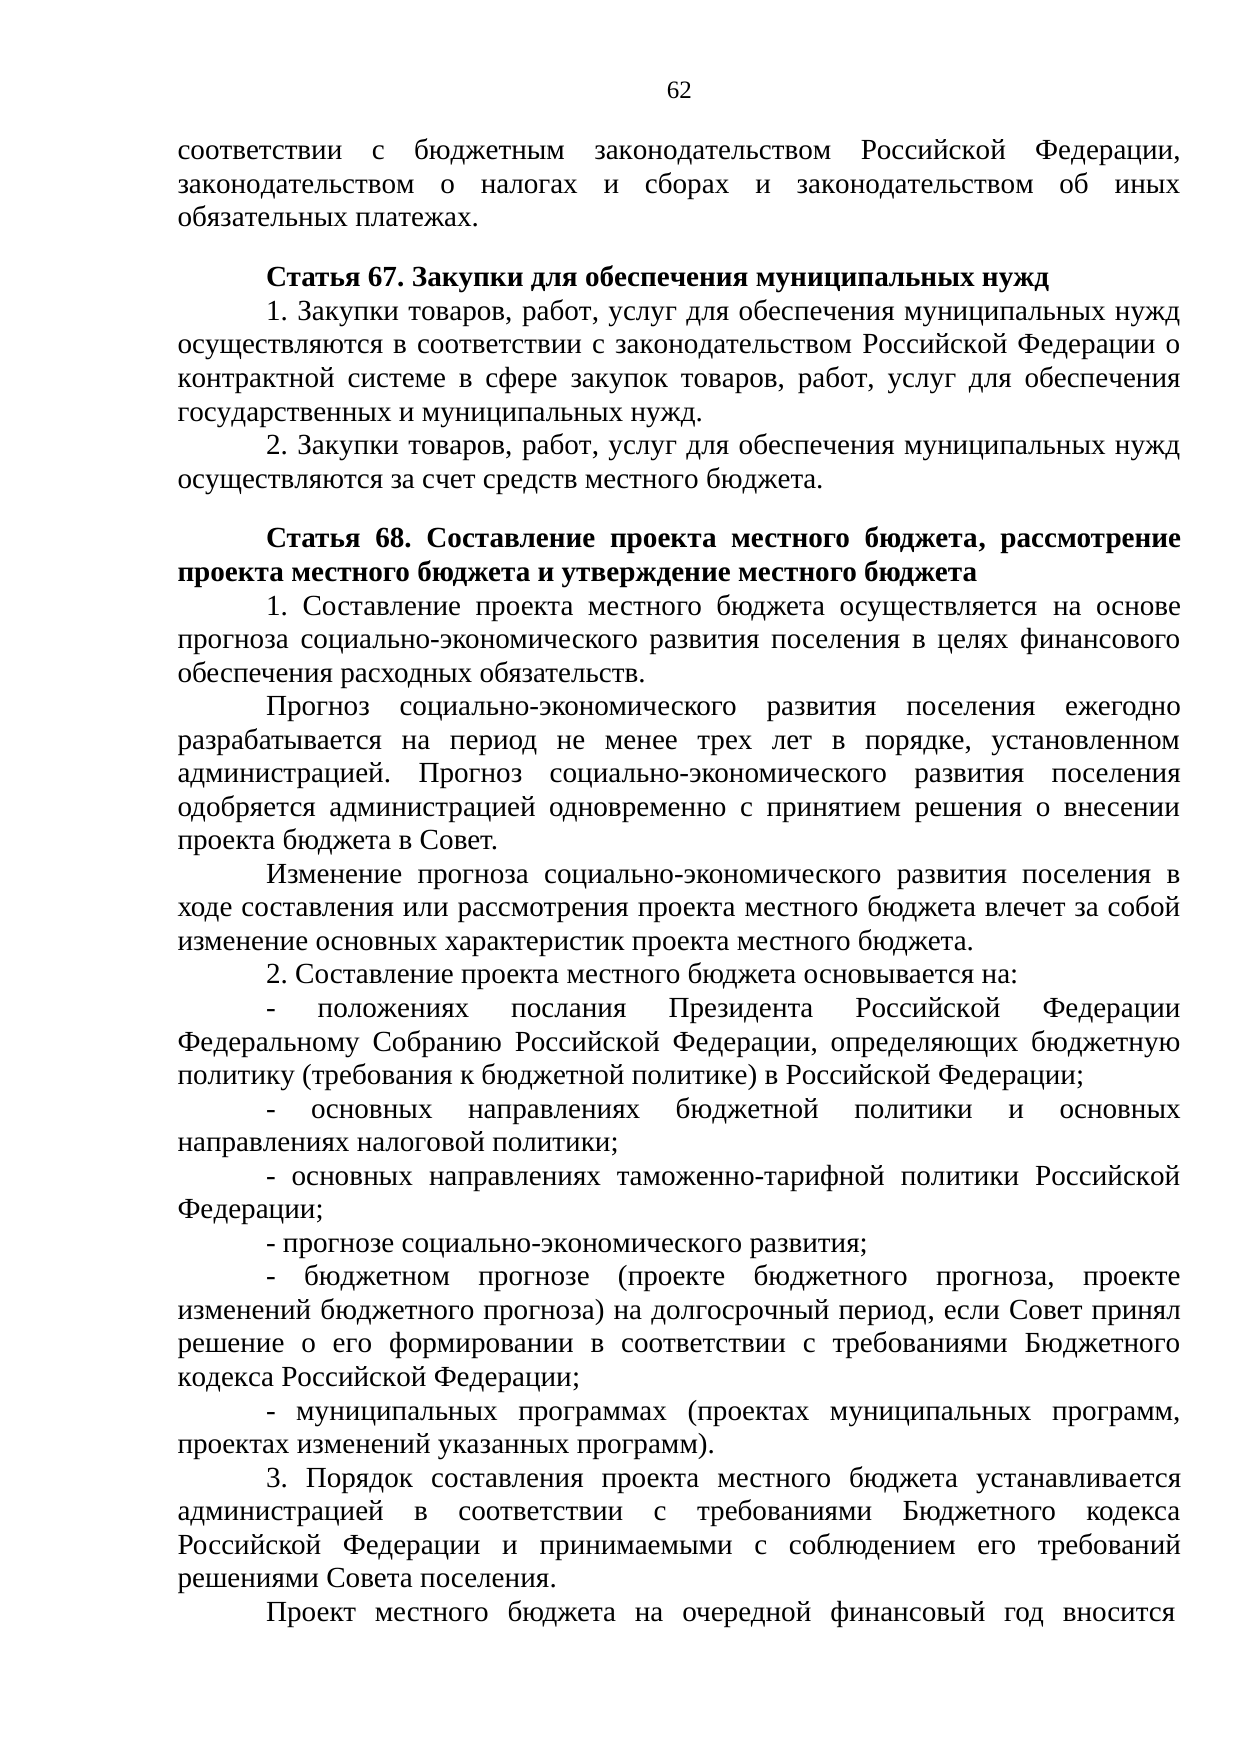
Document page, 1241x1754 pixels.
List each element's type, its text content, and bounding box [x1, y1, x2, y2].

text - основных направлениях бюджетной политики и основных направлениях налоговой политики; [177, 1091, 1181, 1158]
text - положениях послания Президента Российской Федерации Федеральному Собранию Российской Федерации, определяющих бюджетную политику (требования к бюджетной политике) в Российской Федерации; [177, 990, 1181, 1091]
text 3. Порядок составления проекта местного бюджета устанавливается администрацией в соответствии с требованиями Бюджетного кодекса Российской Федерации и принимаемыми с соблюдением его требований решениями Совета поселения. [177, 1460, 1181, 1594]
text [177, 132, 1181, 233]
text - бюджетном прогнозе (проекте бюджетного прогноза, проекте изменений бюджетного прогноза) на долгосрочный период, если Совет принял решение о его формировании в соответствии с требованиями Бюджетного кодекса Российской Федерации; [177, 1258, 1181, 1393]
text Прогноз социально-экономического развития поселения ежегодно разрабатывается на период не менее трех лет в порядке, установленном администрацией. Прогноз социально-экономического развития поселения одобряется администрацией одновременно с принятием решения о внесении проекта бюджета в Совет. [177, 688, 1181, 856]
text - основных направлениях таможенно-тарифной политики Российской Федерации; [177, 1158, 1181, 1225]
text Изменение прогноза социально-экономического развития поселения в ходе составления или рассмотрения проекта местного бюджета влечет за собой изменение основных характеристик проекта местного бюджета. [177, 856, 1181, 957]
text - прогнозе социально-экономического развития; [177, 1225, 1181, 1258]
text 1. Составление проекта местного бюджета осуществляется на основе прогноза социально-экономического развития поселения в целях финансового обеспечения расходных обязательств. [177, 588, 1181, 688]
text - муниципальных программах (проектах муниципальных программ, проектах изменений указанных программ). [177, 1393, 1181, 1460]
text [177, 1594, 1176, 1627]
text Статья 68. Составление проекта местного бюджета, рассмотрение проекта местного бюджета и утверждение местного бюджета [177, 521, 1181, 588]
text 2. Закупки товаров, работ, услуг для обеспечения муниципальных нужд осуществляются за счет средств местного бюджета. [177, 427, 1181, 494]
text Статья 67. Закупки для обеспечения муниципальных нужд [177, 259, 1181, 293]
text 1. Закупки товаров, работ, услуг для обеспечения муниципальных нужд осуществляются в соответствии с законодательством Российской Федерации о контрактной системе в сфере закупок товаров, работ, услуг для обеспечения государственных и муниципальных нужд. [177, 293, 1181, 427]
text 2. Составление проекта местного бюджета основывается на: [177, 957, 1181, 990]
